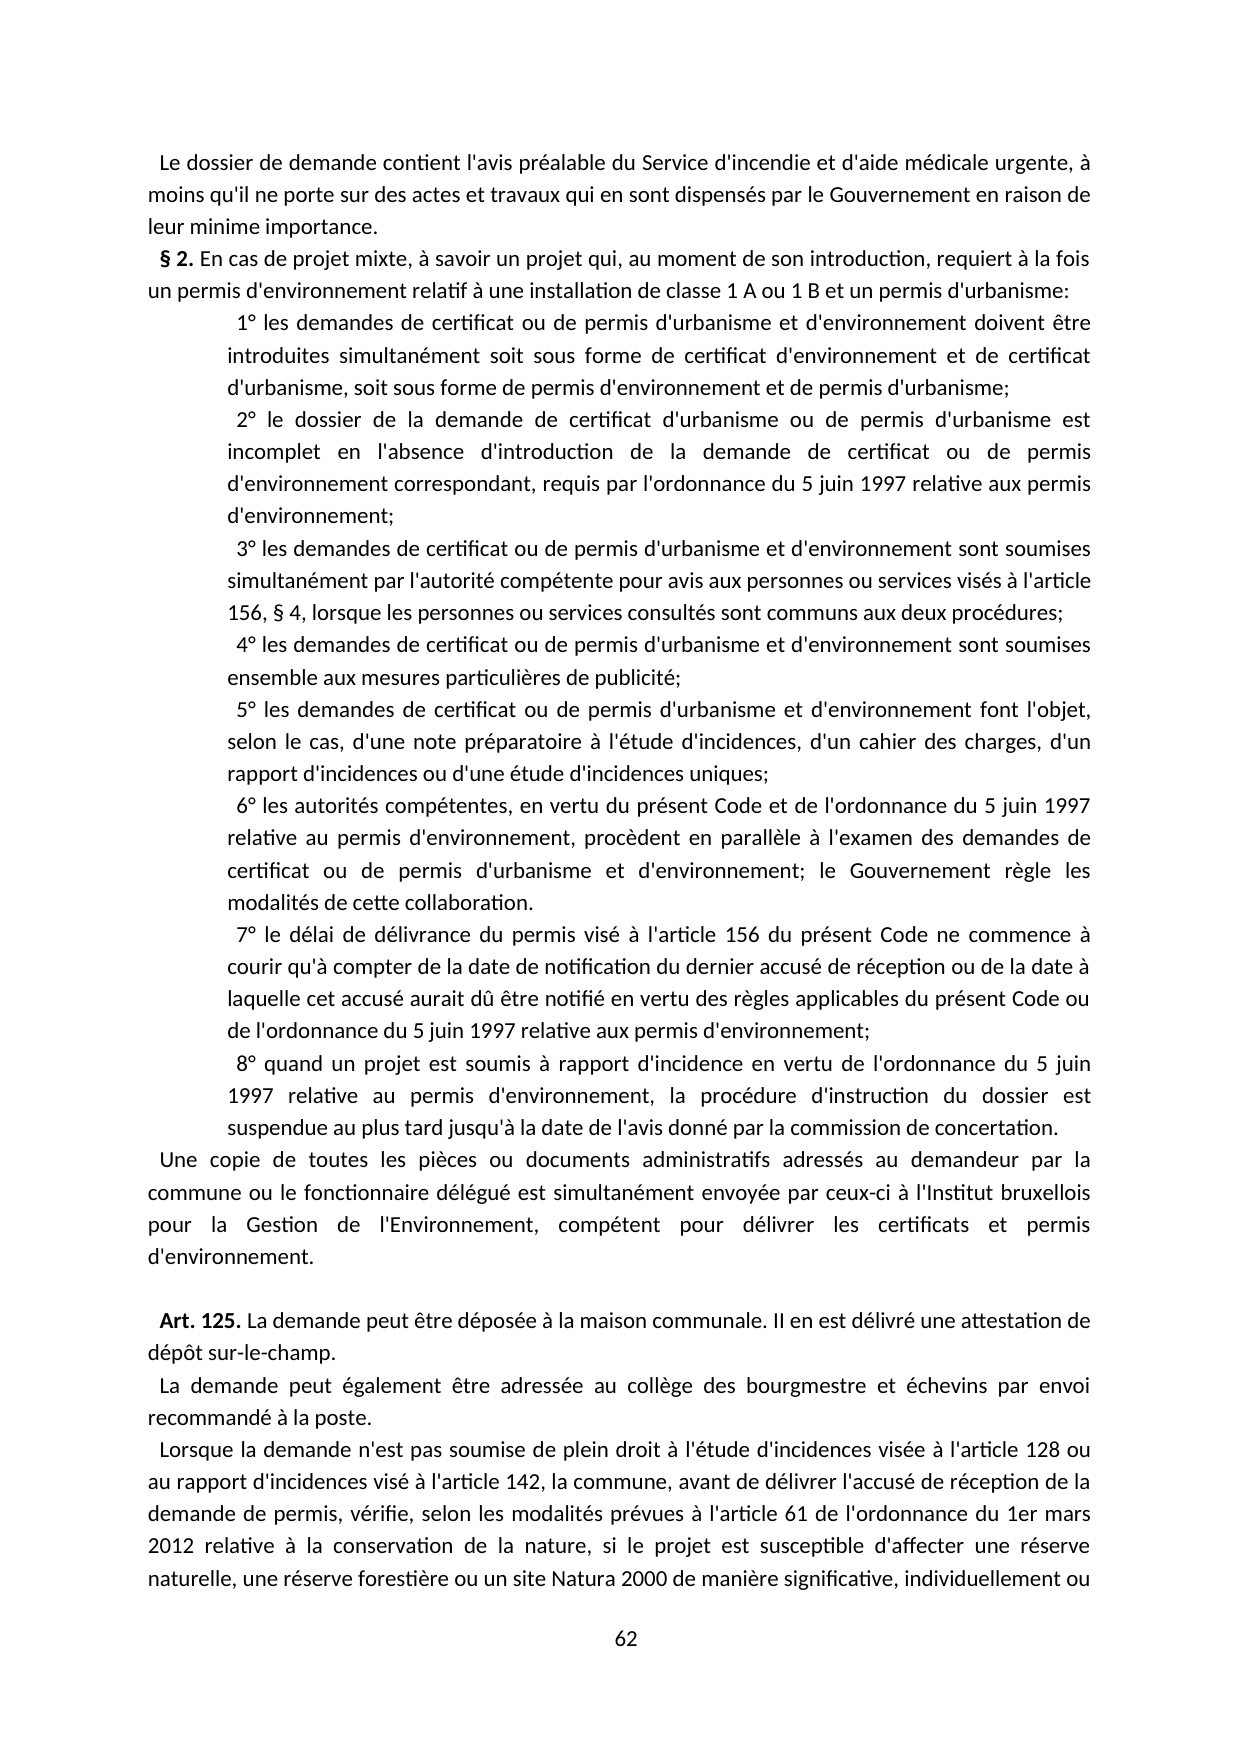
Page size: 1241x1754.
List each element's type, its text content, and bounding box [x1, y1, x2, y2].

text 2° le dossier de la demande de certificat d'urbanisme ou de permis d'urbanisme est incomplet en l'absence d'introduction de la demande de certificat ou de permis d'environnement correspondant, requis par l'ordonnance du 5 juin 1997 relative aux permis d'environnement; [227, 405, 1093, 530]
text 1° les demandes de certificat ou de permis d'urbanisme et d'environnement doivent être introduites simultanément soit sous forme de certificat d'environnement et de certificat d'urbanisme, soit sous forme de permis d'environnement et de permis d'urbanisme; [227, 308, 1093, 401]
text La demande peut également être adressée au collège des bourgmestre et échevins par envoi recommandé à la poste. [148, 1371, 1093, 1431]
text 8° quand un projet est soumis à rapport d'incidence en vertu de l'ordonnance du 5 juin 1997 relative au permis d'environnement, la procédure d'instruction du dossier est suspendue au plus tard jusqu'à la date de l'avis donné par la commission de concertation. [227, 1049, 1093, 1141]
text 4° les demandes de certificat ou de permis d'urbanisme et d'environnement sont soumises ensemble aux mesures particulières de publicité; [227, 630, 1093, 691]
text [148, 1435, 1093, 1592]
text 7° le délai de délivrance du permis visé à l'article 156 du présent Code ne commence à courir qu'à compter de la date de notification du dernier accusé de réception ou de la date à laquelle cet accusé aurait dû être notifié en vertu des règles applicables du présent Code ou de l'ordonnance du 5 juin 1997 relative aux permis d'environnement; [227, 920, 1093, 1045]
text 6° les autorités compétentes, en vertu du présent Code et de l'ordonnance du 5 juin 1997 relative au permis d'environnement, procèdent en parallèle à l'examen des demandes de certificat ou de permis d'urbanisme et d'environnement; le Gouvernement règle les modalités de cette collaboration. [227, 791, 1093, 916]
text 3° les demandes de certificat ou de permis d'urbanisme et d'environnement sont soumises simultanément par l'autorité compétente pour avis aux personnes ou services visés à l'article 156, § 4, lorsque les personnes ou services consultés sont communs aux deux procédures; [227, 534, 1093, 626]
text Art. 125. La demande peut être déposée à la maison communale. II en est délivré une attestation de dépôt sur-le-champ. [148, 1306, 1093, 1367]
text § 2. En cas de projet mixte, à savoir un projet qui, au moment de son introduction, requiert à la fois un permis d'environnement relatif à une installation de classe 1 A ou 1 B et un permis d'urbanisme: [148, 244, 1093, 304]
text Le dossier de demande contient l'avis préalable du Service d'incendie et d'aide médicale urgente, à moins qu'il ne porte sur des actes et travaux qui en sont dispensés par le Gouvernement en raison de leur minime importance. [148, 148, 1093, 240]
text 5° les demandes de certificat ou de permis d'urbanisme et d'environnement font l'objet, selon le cas, d'une note préparatoire à l'étude d'incidences, d'un cahier des charges, d'un rapport d'incidences ou d'une étude d'incidences uniques; [227, 695, 1093, 787]
text Une copie de toutes les pièces ou documents administratifs adressés au demandeur par la commune ou le fonctionnaire délégué est simultanément envoyée par ceux-ci à l'Institut bruxellois pour la Gestion de l'Environnement, compétent pour délivrer les certificats et permis d'environnement. [148, 1145, 1093, 1270]
